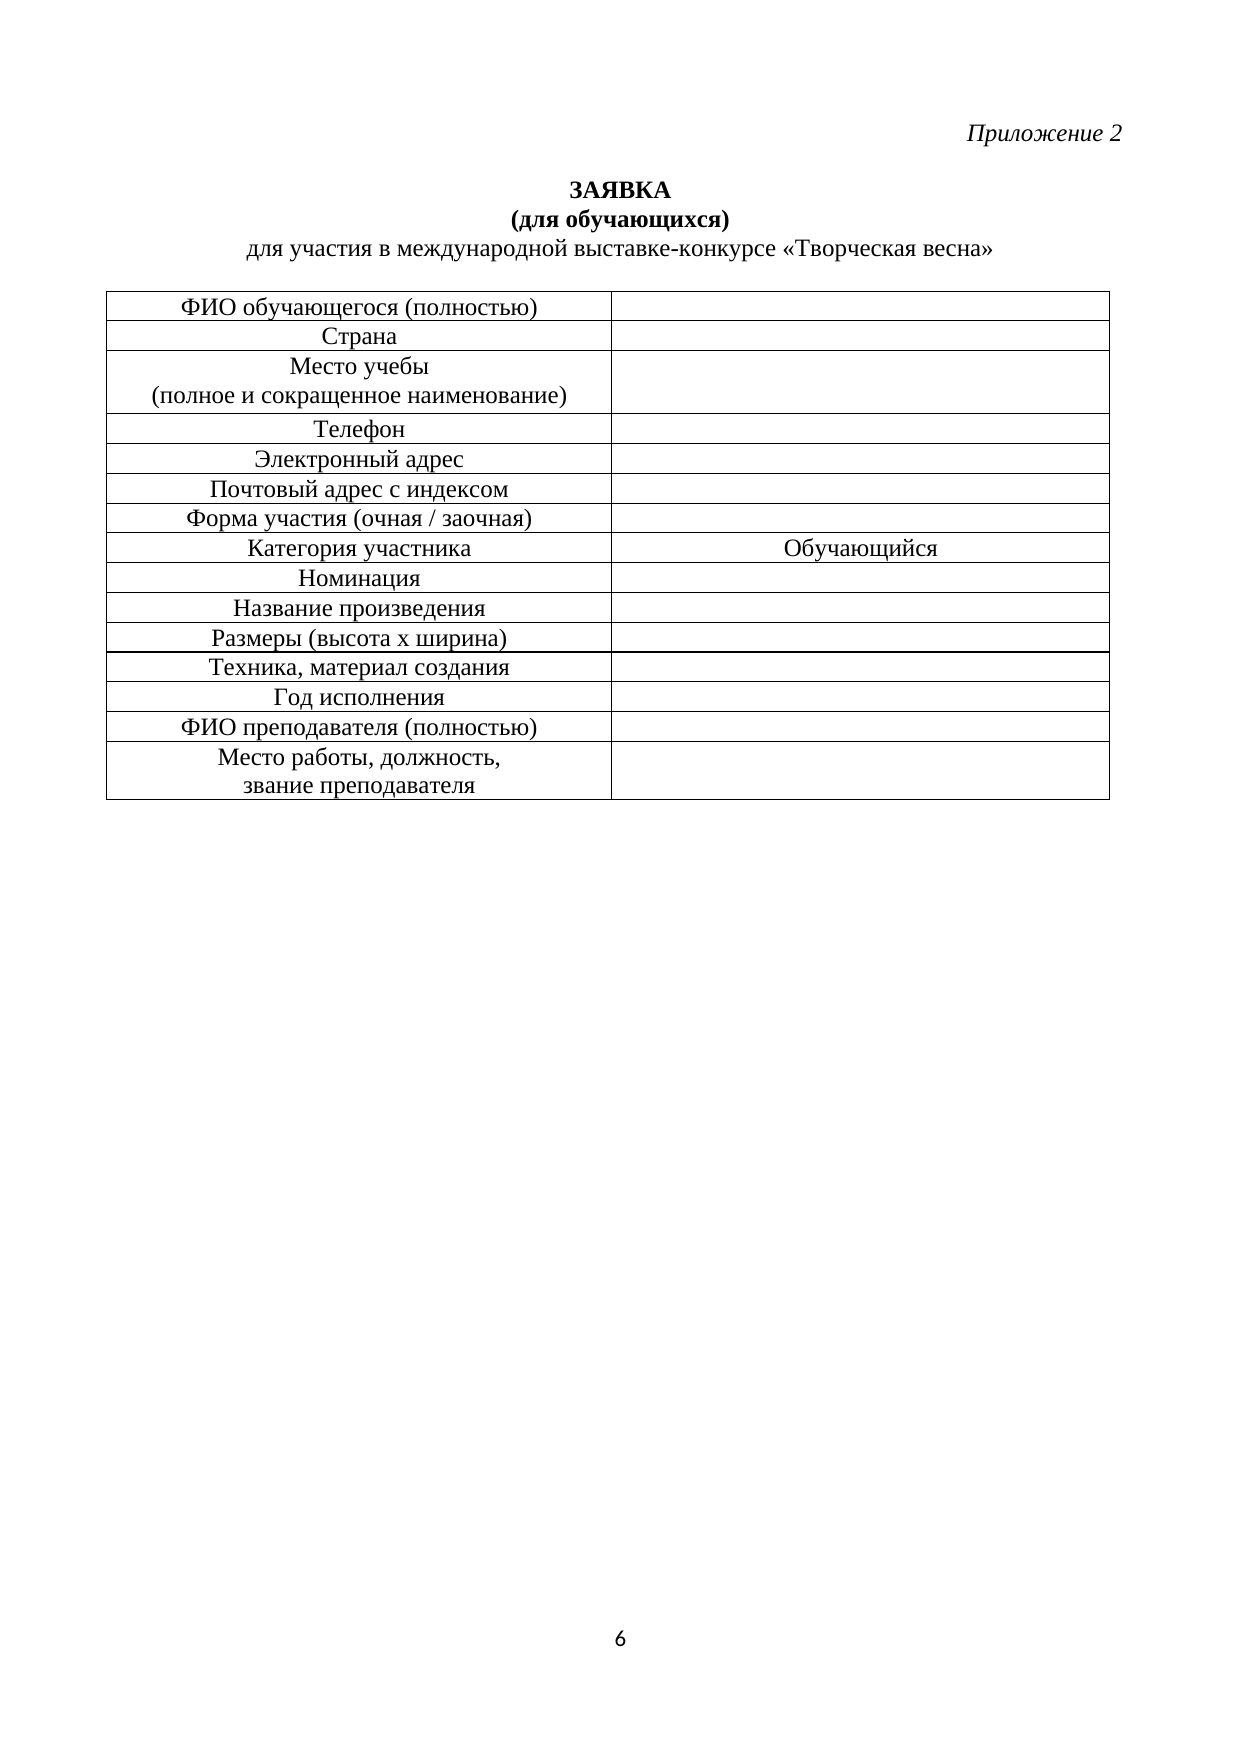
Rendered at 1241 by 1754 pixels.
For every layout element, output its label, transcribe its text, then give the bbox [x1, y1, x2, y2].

table_cell Место работы, должность, звание преподавателя [107, 742, 611, 799]
table_cell Категория участника [107, 533, 611, 562]
text ЗАЯВКА [118, 176, 1122, 204]
table_cell [612, 682, 1109, 711]
table_cell Размеры (высота х ширина) [107, 623, 611, 651]
text для участия в международной выставке-конкурсе «Творческая весна» [118, 233, 1122, 262]
table_cell Техника, материал создания [107, 653, 611, 681]
table_cell [612, 444, 1109, 473]
table_cell [612, 712, 1109, 741]
table_cell [612, 742, 1109, 799]
table_cell [612, 474, 1109, 502]
table_cell [612, 351, 1109, 413]
table_cell [612, 563, 1109, 592]
table_cell Название произведения [107, 593, 611, 622]
table_cell Номинация [107, 563, 611, 592]
table_cell [612, 504, 1109, 532]
table_cell [612, 321, 1109, 350]
text (для обучающихся) [118, 204, 1122, 233]
table_cell ФИО преподавателя (полностью) [107, 712, 611, 741]
table_cell [612, 414, 1109, 443]
table_cell Место учебы (полное и сокращенное наименование) [107, 351, 611, 413]
table_cell Форма участия (очная / заочная) [107, 504, 611, 532]
table_cell Электронный адрес [107, 444, 611, 473]
table_cell Телефон [107, 414, 611, 443]
table_header [612, 292, 1109, 320]
table_cell Почтовый адрес с индексом [107, 474, 611, 502]
table_cell [612, 623, 1109, 651]
table_header ФИО обучающегося (полностью) [107, 292, 611, 320]
table_cell Обучающийся [612, 533, 1109, 562]
table_cell [612, 593, 1109, 622]
table_cell Год исполнения [107, 682, 611, 711]
table_cell [612, 653, 1109, 681]
text Приложение 2 [118, 118, 1122, 147]
table_cell Страна [107, 321, 611, 350]
